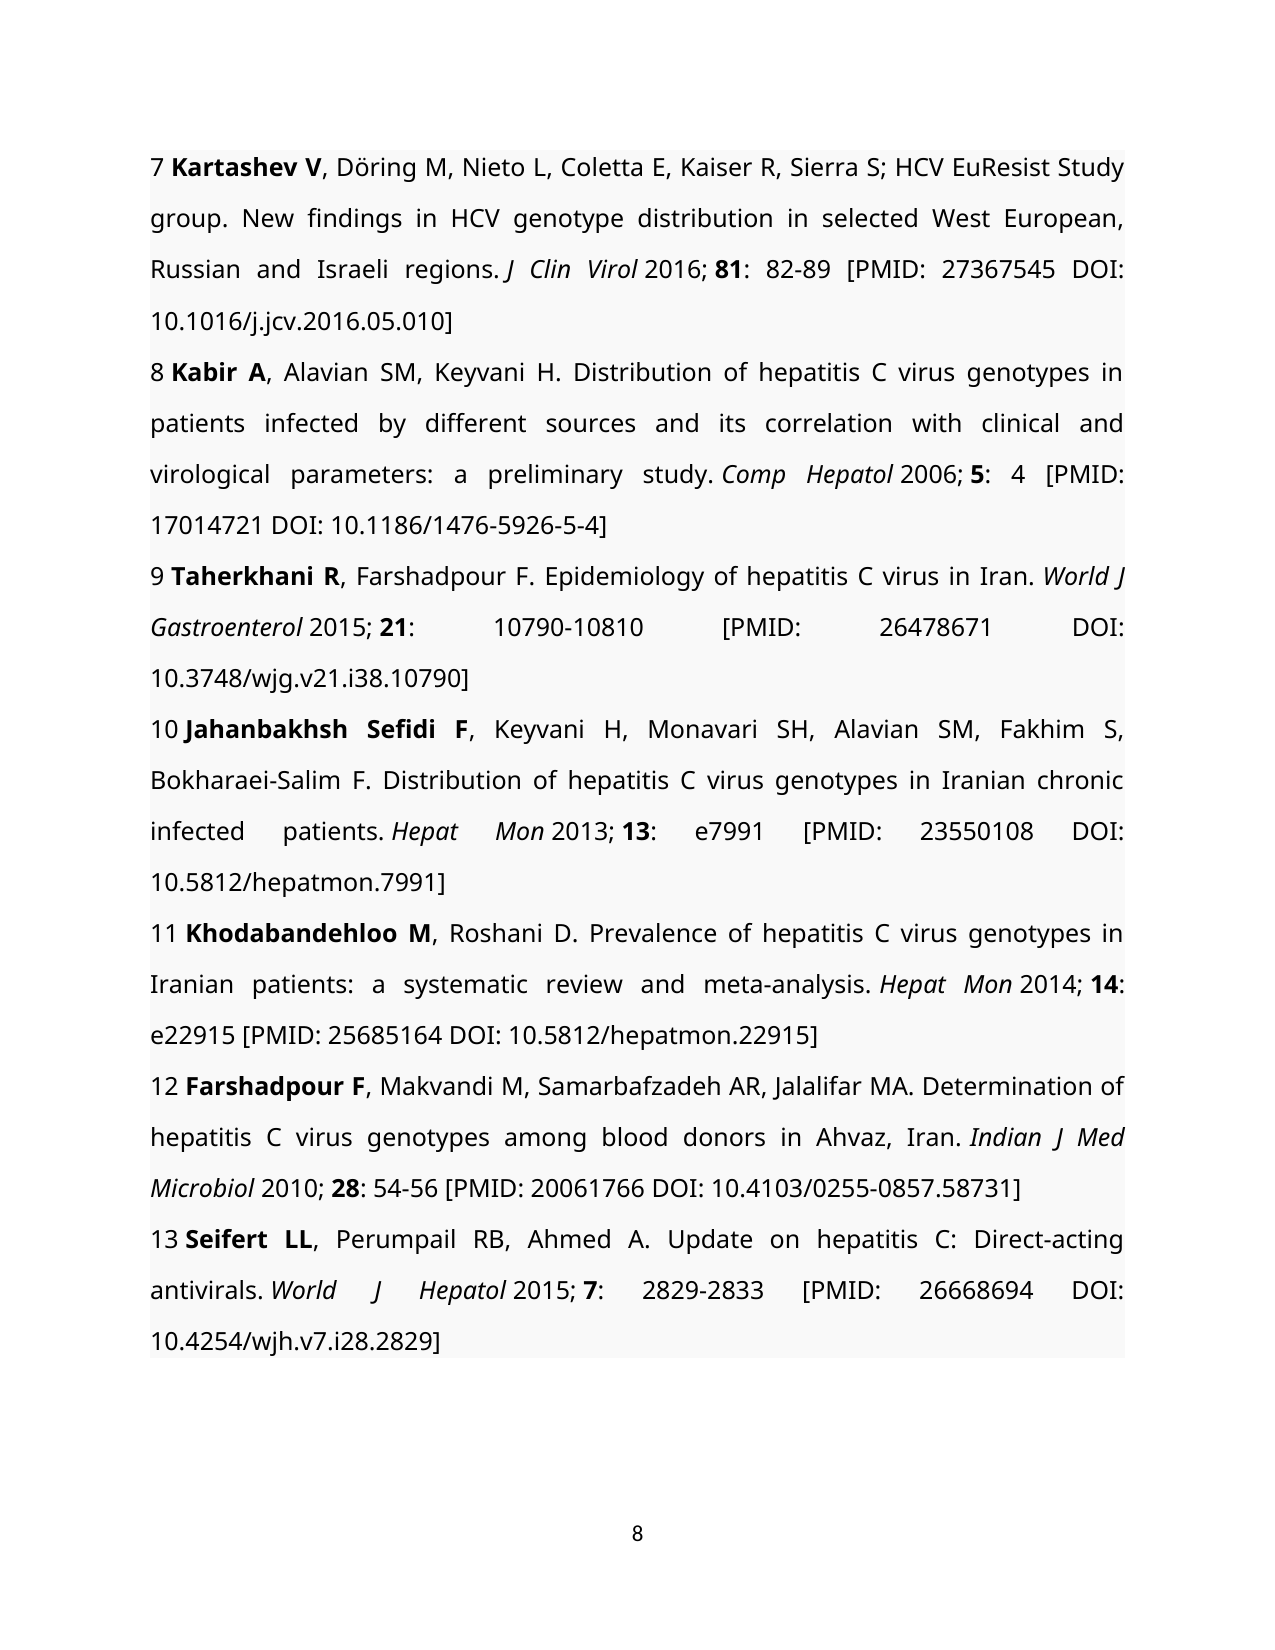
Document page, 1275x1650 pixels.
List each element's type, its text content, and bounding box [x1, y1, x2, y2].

text 8 Kabir A, Alavian SM, Keyvani H. Distribution of hepatitis C virus genotypes in patients infected by different sources and its correlation with clinical and virological parameters: a preliminary study. Comp Hepatol 2006; 5: 4 [PMID: 17014721 DOI: 10.1186/1476-5926-5-4] [150, 354, 1125, 541]
text 9 Taherkhani R, Farshadpour F. Epidemiology of hepatitis C virus in Iran. World J Gastroenterol 2015; 21: 10790-10810 [PMID: 26478671 DOI: 10.3748/wjg.v21.i38.10790] [150, 558, 1125, 694]
text 11 Khodabandehloo M, Roshani D. Prevalence of hepatitis C virus genotypes in Iranian patients: a systematic review and meta-analysis. Hepat Mon 2014; 14: e22915 [PMID: 25685164 DOI: 10.5812/hepatmon.22915] [150, 916, 1125, 1052]
text 7 Kartashev V, Döring M, Nieto L, Coletta E, Kaiser R, Sierra S; HCV EuResist Study group. New findings in HCV genotype distribution in selected West European, Russian and Israeli regions. J Clin Virol 2016; 81: 82-89 [PMID: 27367545 DOI: 10.1016/j.jcv.2016.05.010] [150, 150, 1125, 337]
text 13 Seifert LL, Perumpail RB, Ahmed A. Update on hepatitis C: Direct-acting antivirals. World J Hepatol 2015; 7: 2829-2833 [PMID: 26668694 DOI: 10.4254/wjh.v7.i28.2829] [150, 1222, 1125, 1358]
text 12 Farshadpour F, Makvandi M, Samarbafzadeh AR, Jalalifar MA. Determination of hepatitis C virus genotypes among blood donors in Ahvaz, Iran. Indian J Med Microbiol 2010; 28: 54-56 [PMID: 20061766 DOI: 10.4103/0255-0857.58731] [150, 1069, 1125, 1205]
text 10 Jahanbakhsh Sefidi F, Keyvani H, Monavari SH, Alavian SM, Fakhim S, Bokharaei-Salim F. Distribution of hepatitis C virus genotypes in Iranian chronic infected patients. Hepat Mon 2013; 13: e7991 [PMID: 23550108 DOI: 10.5812/hepatmon.7991] [150, 711, 1125, 899]
